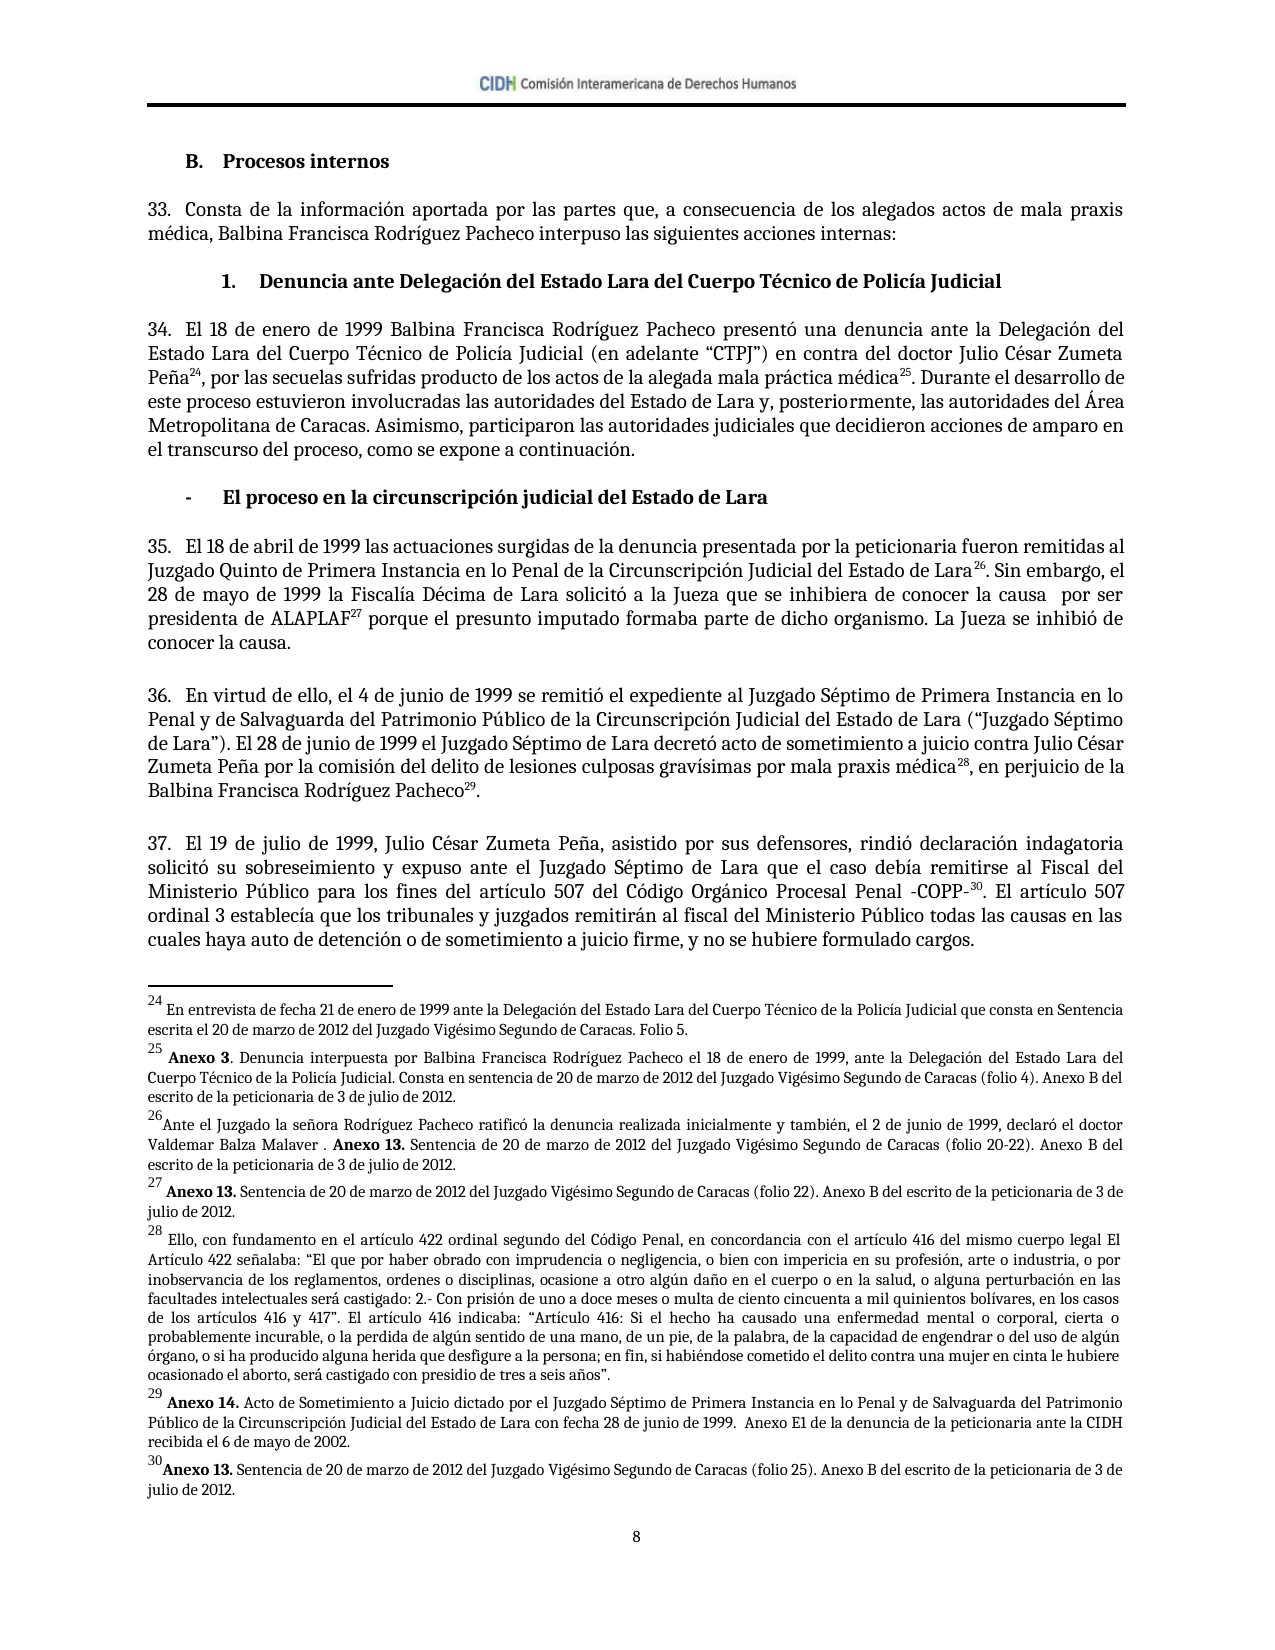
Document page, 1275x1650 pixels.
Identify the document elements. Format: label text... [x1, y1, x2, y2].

list En virtud de ello, el 4 de junio de 1999 se remitió el expediente al Juzgado Séptimo de Primera Instancia en lo Penal y de Salvaguarda del Patrimonio Público de la Circunscripción Judicial del Estado de Lara (“Juzgado Séptimo de Lara”). El 28 de junio de 1999 el Juzgado Séptimo de Lara decretó acto de sometimiento a juicio contra Julio César Zumeta Peña por la comisión del delito de lesiones culposas gravísimas por mala praxis médica, en perjuicio de la Balbina Francisca Rodríguez Pacheco. [148, 683, 1125, 803]
list Consta de la información aportada por las partes que, a consecuencia de los alegados actos de mala praxis médica, Balbina Francisca Rodríguez Pacheco interpuso las siguientes acciones internas: [148, 198, 1125, 246]
subtitle Procesos internos [185, 150, 1125, 174]
picture [474, 75, 799, 93]
subtitle Denuncia ante Delegación del Estado Lara del Cuerpo Técnico de Policía Judicial [222, 270, 1125, 294]
list El proceso en la circunscripción judicial del Estado de Lara [185, 485, 1125, 509]
list El 19 de julio de 1999, Julio César Zumeta Peña, asistido por sus defensores, rindió declaración indagatoria solicitó su sobreseimiento y expuso ante el Juzgado Séptimo de Lara que el caso debía remitirse al Fiscal del Ministerio Público para los fines del artículo 507 del Código Orgánico Procesal Penal -COPP-. El artículo 507 ordinal 3 establecía que los tribunales y juzgados remitirán al fiscal del Ministerio Público todas las causas en las cuales haya auto de detención o de sometimiento a juicio firme, y no se hubiere formulado cargos. [148, 832, 1125, 952]
list El 18 de enero de 1999 Balbina Francisca Rodríguez Pacheco presentó una denuncia ante la Delegación del Estado Lara del Cuerpo Técnico de Policía Judicial (en adelante “CTPJ”) en contra del doctor Julio César Zumeta Peña, por las secuelas sufridas producto de los actos de la alegada mala práctica médica. Durante el desarrollo de este proceso estuvieron involucradas las autoridades del Estado de Lara y, posteriomente, las autoridades del Área Metropolitana de Caracas. Asimismo, participaron las autoridades judiciales que decidieron acciones de amparo en el transcurso del proceso, como se expone a continuación. [148, 318, 1125, 461]
list El 18 de abril de 1999 las actuaciones surgidas de la denuncia presentada por la peticionaria fueron remitidas al Juzgado Quinto de Primera Instancia en lo Penal de la Circunscripción Judicial del Estado de Lara. Sin embargo, el 28 de mayo de 1999 la Fiscalía Décima de Lara solicitó a la Jueza que se inhibiera de conocer la causa por ser presidenta de ALAPLAF porque el presunto imputado formaba parte de dicho organismo. La Jueza se inhibió de conocer la causa. [148, 535, 1125, 654]
